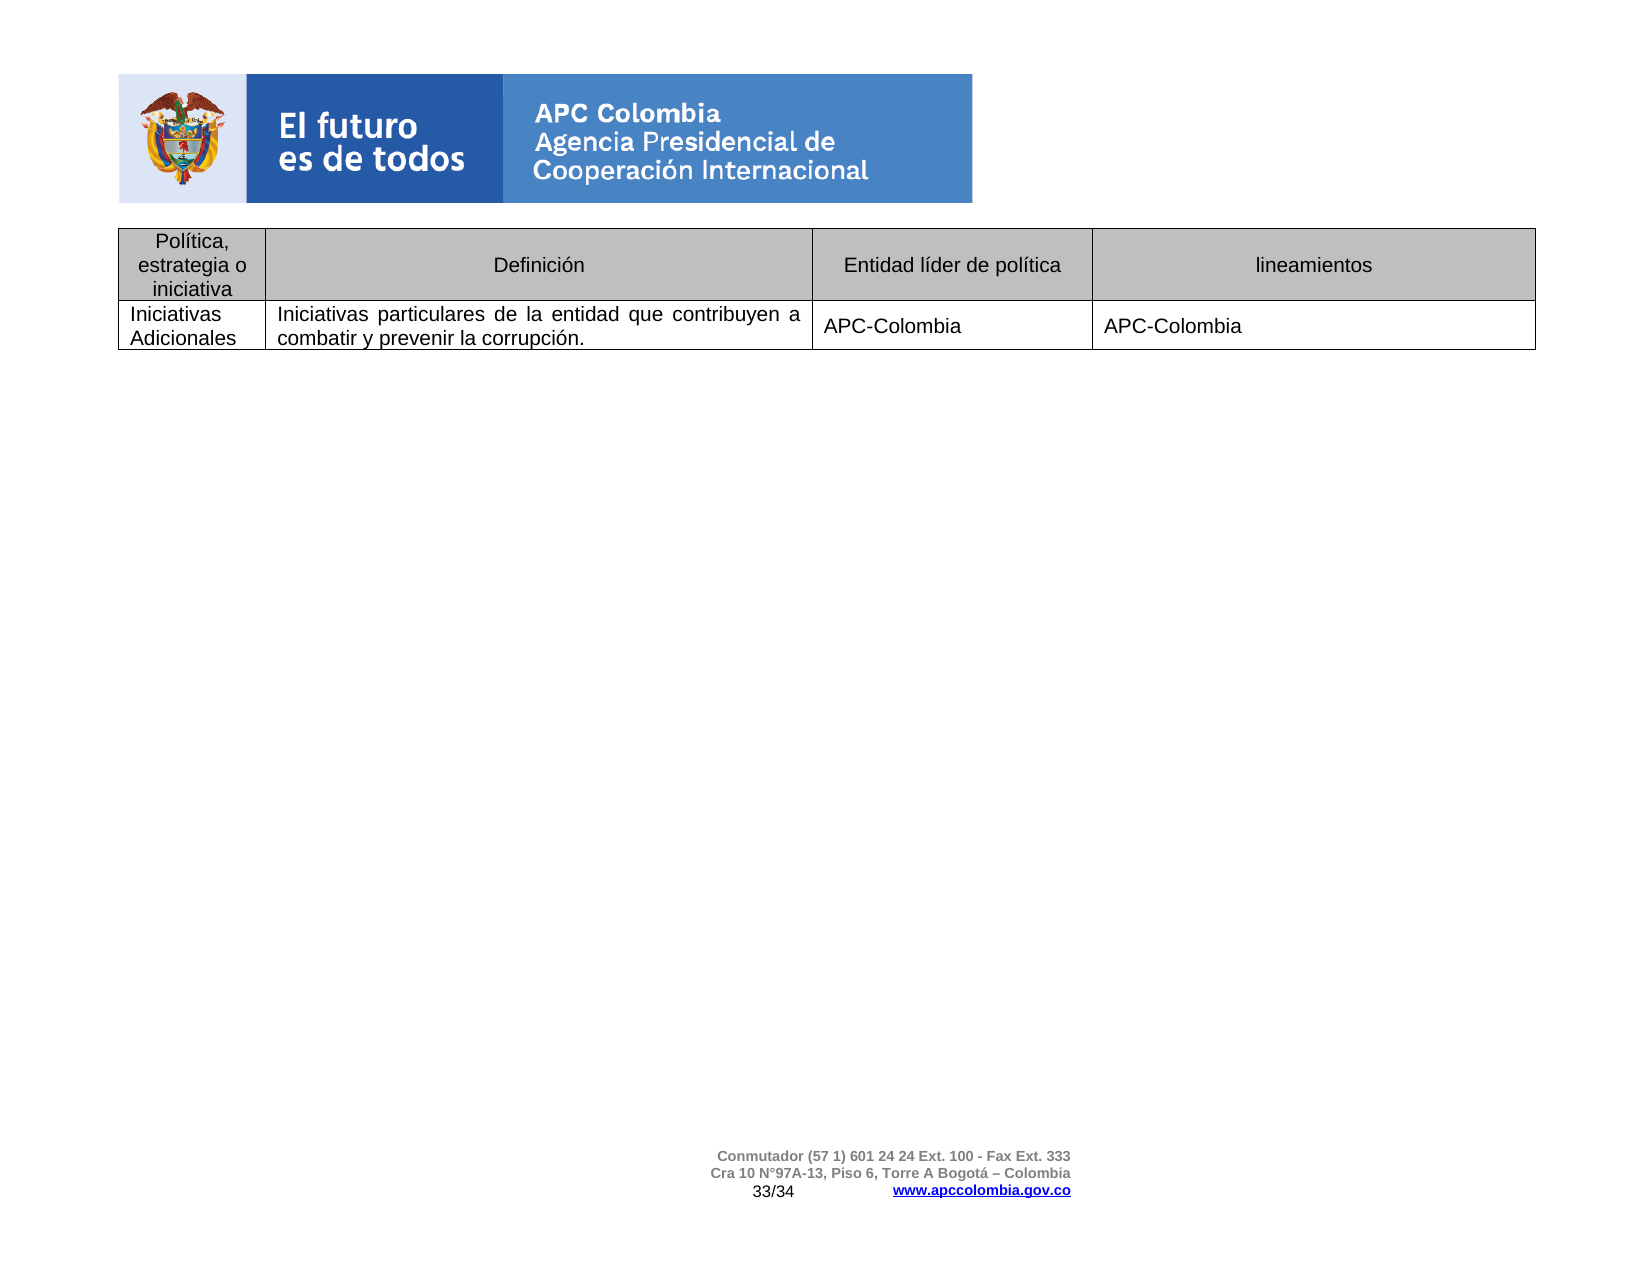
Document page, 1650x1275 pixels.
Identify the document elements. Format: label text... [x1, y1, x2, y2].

table_header Definición [266, 229, 812, 300]
table_header Política, estrategia o iniciativa [119, 229, 265, 300]
table_header Entidad líder de política [813, 229, 1092, 300]
table_cell Iniciativas particulares de la entidad que contribuyen a combatir y prevenir la corrupción. [266, 301, 812, 349]
table_cell Iniciativas Adicionales [119, 301, 265, 349]
table_header lineamientos [1093, 229, 1535, 300]
table_cell APC-Colombia [1093, 301, 1535, 349]
table_cell APC-Colombia [813, 301, 1092, 349]
picture [118, 73, 973, 203]
